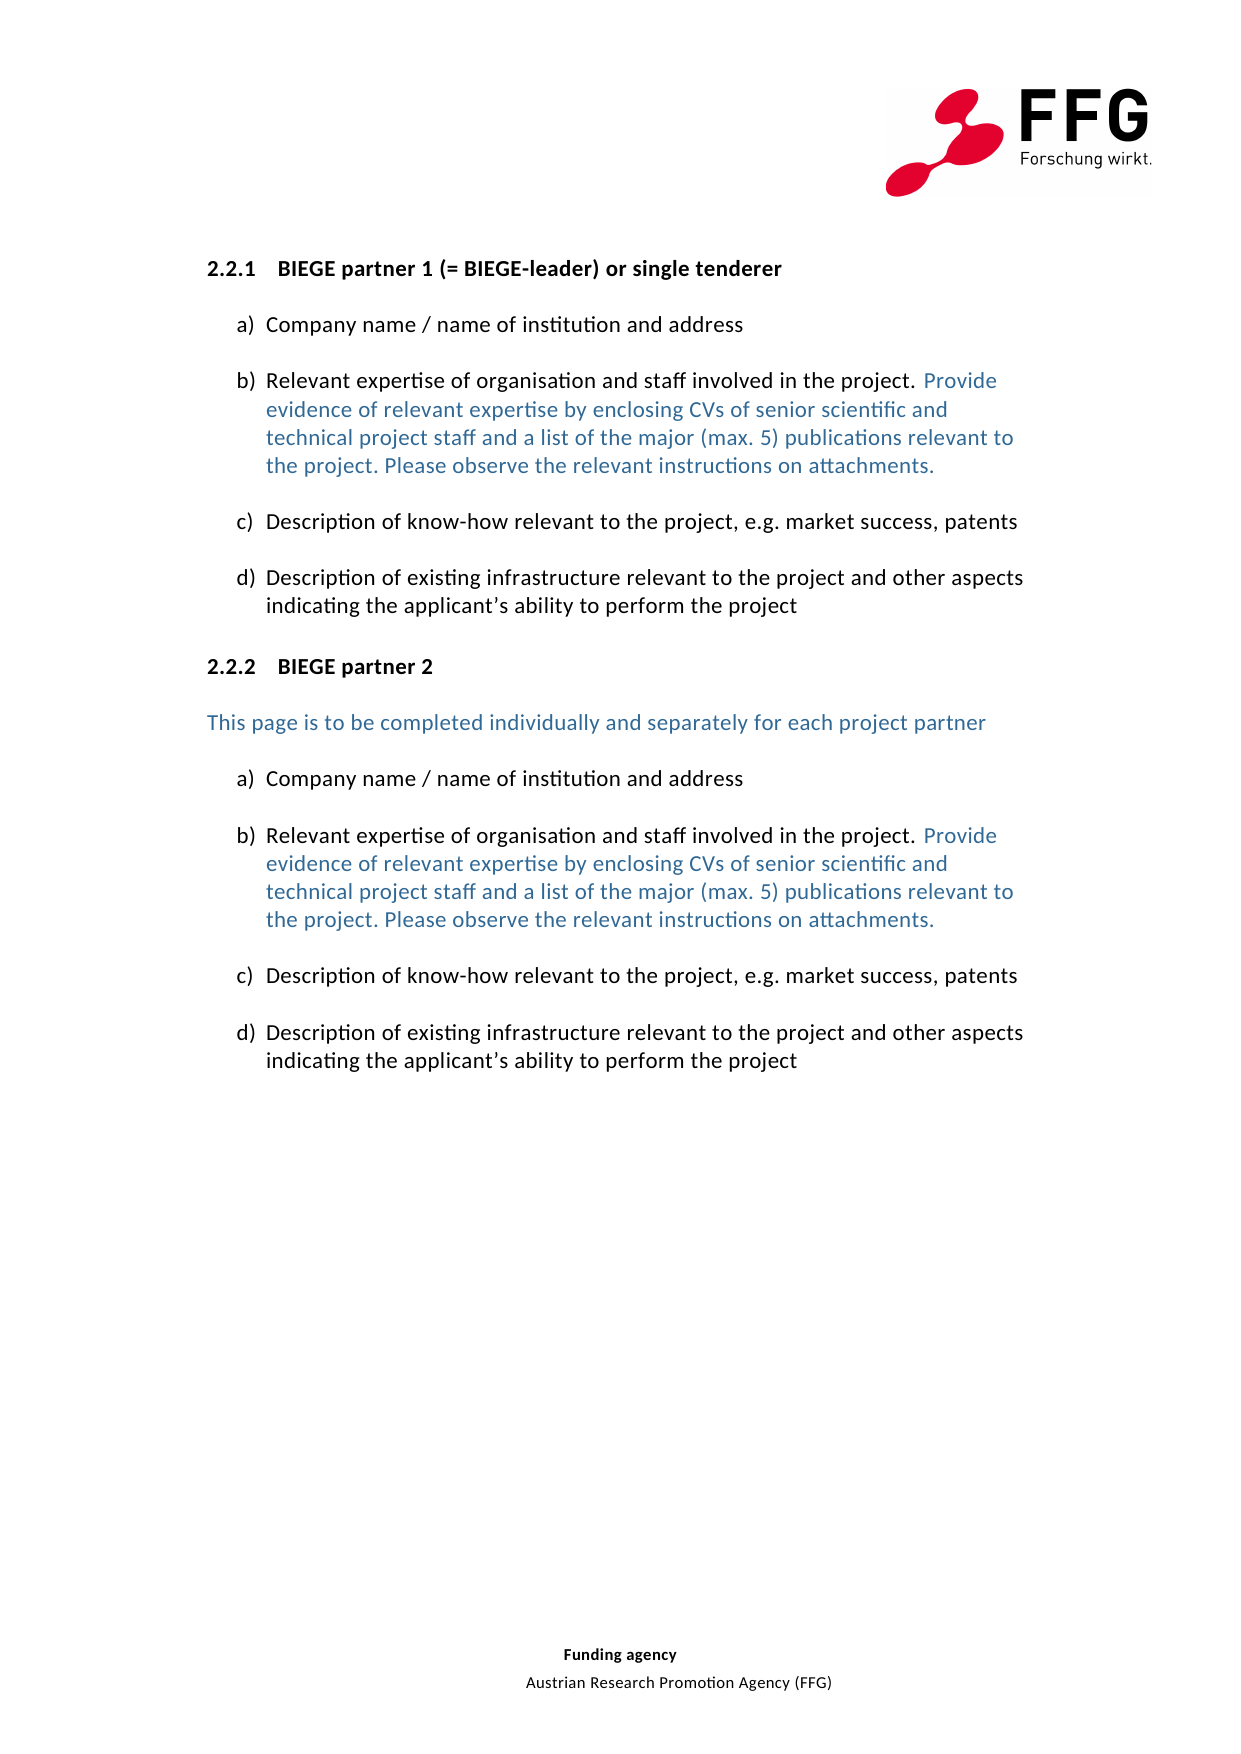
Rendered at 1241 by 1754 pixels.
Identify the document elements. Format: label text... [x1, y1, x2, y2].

subtitle BIEGE partner 1 (= BIEGE-leader) or single tenderer [207, 254, 1033, 282]
list Company name / name of institution and address [236, 764, 1033, 792]
text Relevant expertise of organisation and staff involved in the project. Provide evidence of relevant expertise by enclosing CVs of senior scientific and technical project staff and a list of the major (max. 5) publications relevant to the project. Please observe the relevant instructions on attachments. [236, 821, 1033, 933]
text Relevant expertise of organisation and staff involved in the project. Provide evidence of relevant expertise by enclosing CVs of senior scientific and technical project staff and a list of the major (max. 5) publications relevant to the project. Please observe the relevant instructions on attachments. [236, 366, 1033, 479]
picture [885, 88, 1152, 197]
text Company name / name of institution and address [236, 310, 1033, 338]
text Description of know-how relevant to the project, e.g. market success, patents [236, 507, 1033, 535]
text Description of existing infrastructure relevant to the project and other aspects indicating the applicant’s ability to perform the project [236, 1017, 1033, 1074]
subtitle BIEGE partner 2 [207, 652, 1033, 680]
text Description of existing infrastructure relevant to the project and other aspects indicating the applicant’s ability to perform the project [236, 563, 1033, 619]
text Description of know-how relevant to the project, e.g. market success, patents [236, 961, 1033, 989]
text This page is to be completed individually and separately for each project partner [207, 708, 1033, 736]
